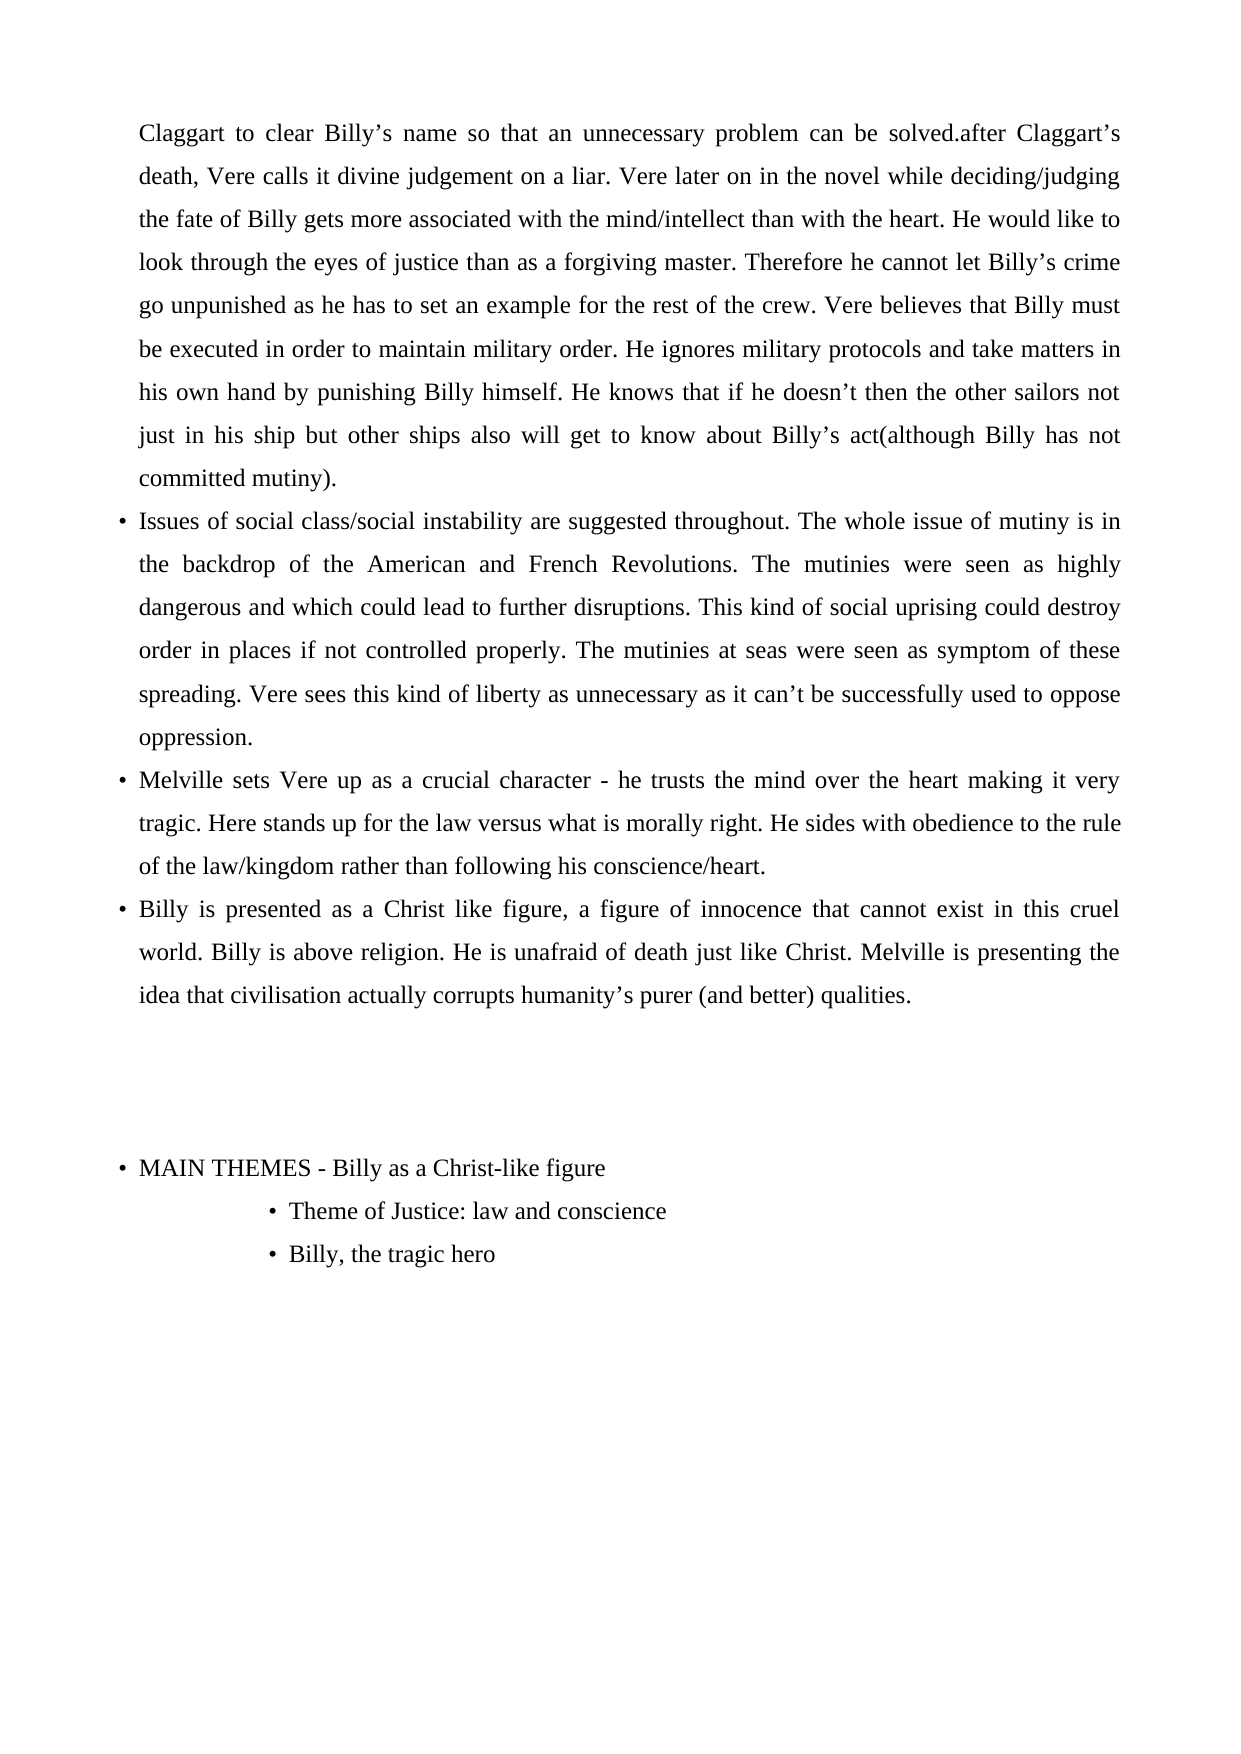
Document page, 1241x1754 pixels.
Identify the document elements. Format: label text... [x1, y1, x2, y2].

list MAIN THEMES - Billy as a Christ-like figure [118, 1153, 1122, 1182]
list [118, 118, 1122, 492]
list Billy, the tragic hero [268, 1239, 1122, 1268]
list Theme of Justice: law and conscience [268, 1196, 1122, 1225]
list Billy is presented as a Christ like figure, a figure of innocence that cannot exist in this cruel world. Billy is above religion. He is unafraid of death just like Christ. Melville is presenting the idea that civilisation actually corrupts humanity’s purer (and better) qualities. [118, 894, 1122, 1009]
list Issues of social class/social instability are suggested throughout. The whole issue of mutiny is in the backdrop of the American and French Revolutions. The mutinies were seen as highly dangerous and which could lead to further disruptions. This kind of social uprising could destroy order in places if not controlled properly. The mutinies at seas were seen as symptom of these spreading. Vere sees this kind of liberty as unnecessary as it can’t be successfully used to oppose oppression. [118, 506, 1122, 751]
list Melville sets Vere up as a crucial character - he trusts the mind over the heart making it very tragic. Here stands up for the law versus what is morally right. He sides with obedience to the rule of the law/kingdom rather than following his conscience/heart. [118, 765, 1122, 880]
